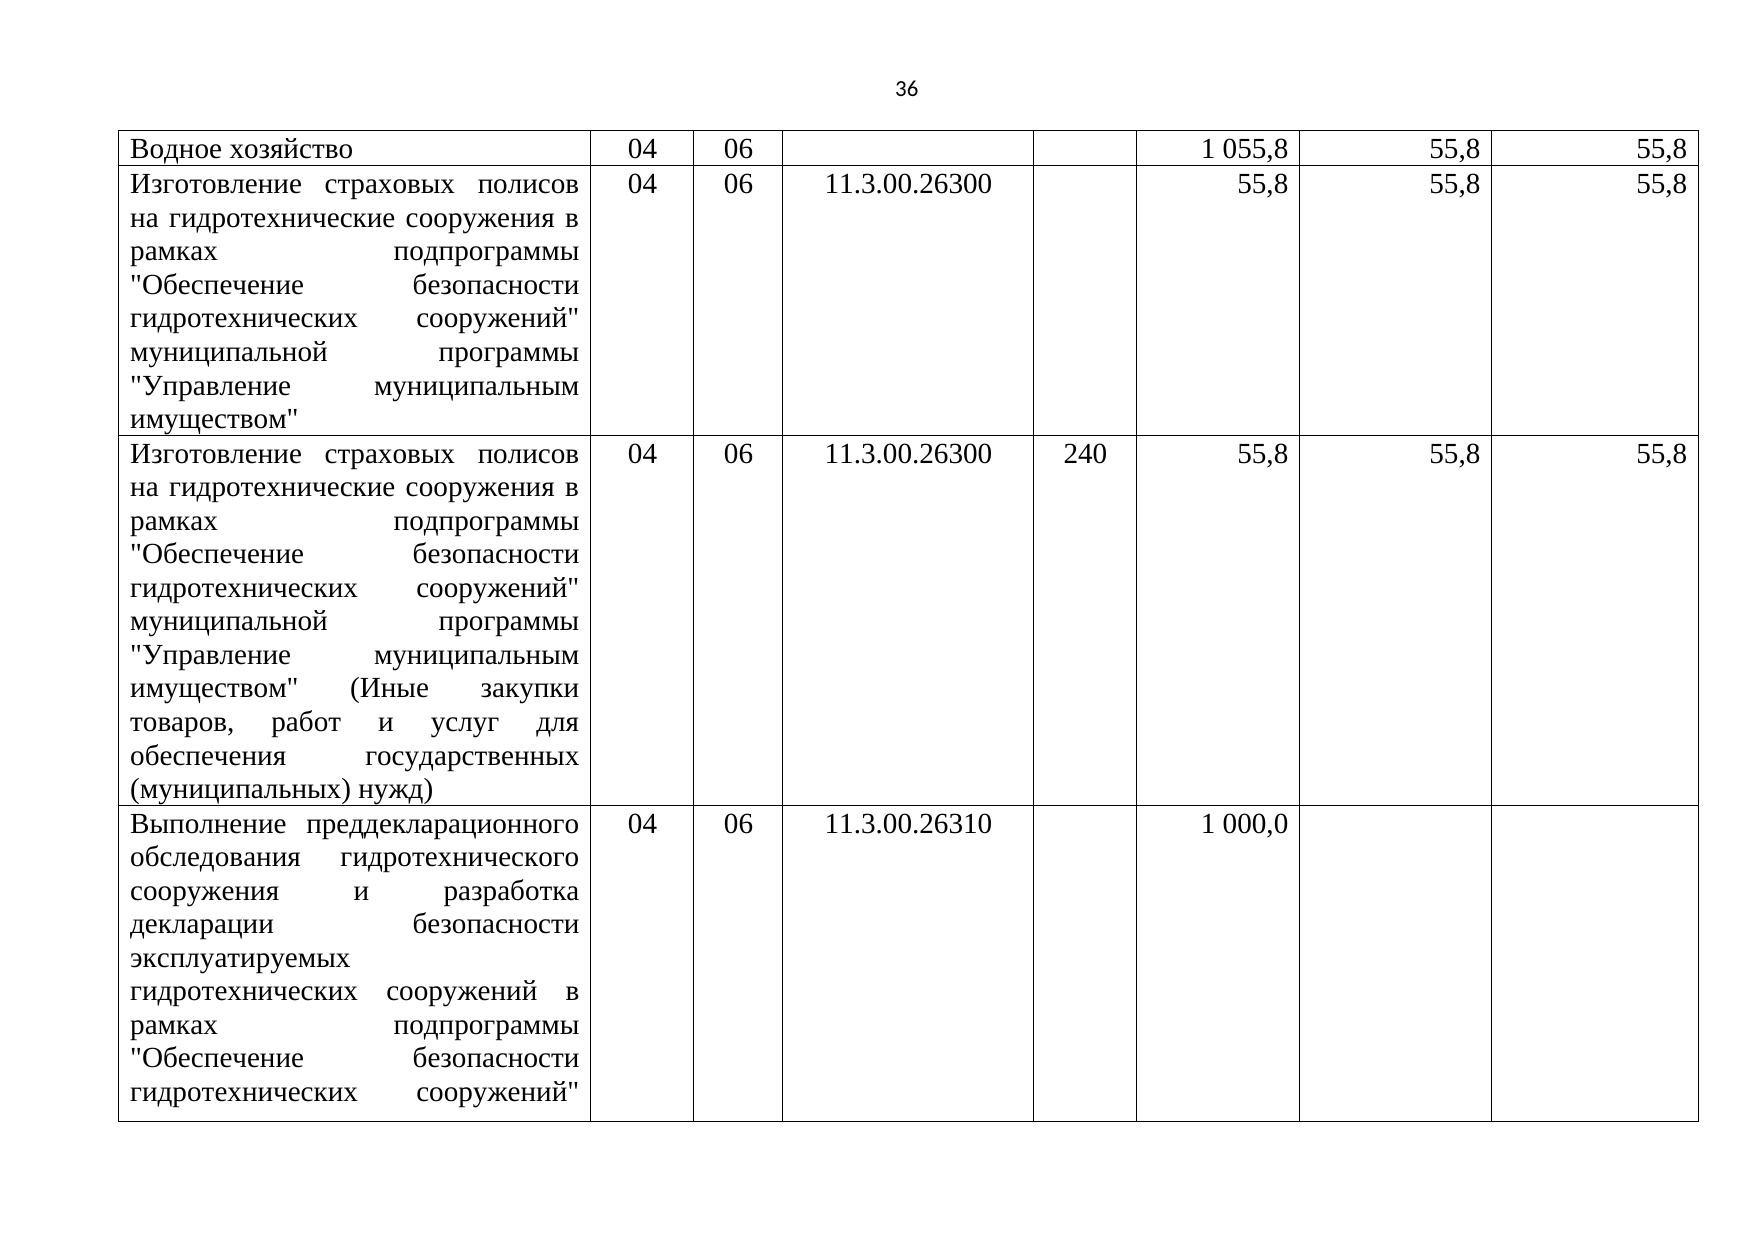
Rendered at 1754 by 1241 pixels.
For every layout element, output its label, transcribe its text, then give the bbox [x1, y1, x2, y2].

table_cell 11.3.00.26310 [783, 806, 1033, 1121]
table_cell 240 [1034, 436, 1136, 805]
table_cell 11.3.00.26300 [783, 166, 1033, 435]
table_cell [783, 131, 1033, 165]
table_cell [1492, 806, 1698, 1121]
table_cell 04 [591, 166, 693, 435]
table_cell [119, 806, 590, 1121]
table_cell 04 [591, 436, 693, 805]
table_cell 55,8 [1300, 166, 1491, 435]
table_cell Изготовление страховых полисов на гидротехнические сооружения в рамках подпрограммы "Обеспечение безопасности гидротехнических сооружений" муниципальной программы "Управление муниципальным имуществом" [119, 166, 590, 435]
table_cell 06 [694, 806, 782, 1121]
table_cell [1034, 131, 1136, 165]
table_cell [1300, 806, 1491, 1121]
table_cell 55,8 [1492, 166, 1698, 435]
table_cell 11.3.00.26300 [783, 436, 1033, 805]
table_cell 55,8 [1137, 436, 1299, 805]
table_cell 55,8 [1137, 166, 1299, 435]
table_cell 55,8 [1492, 131, 1698, 165]
table_cell [1034, 166, 1136, 435]
table_cell 55,8 [1300, 131, 1491, 165]
table_cell 06 [694, 436, 782, 805]
table_cell 1 000,0 [1137, 806, 1299, 1121]
table_cell 06 [694, 166, 782, 435]
table_cell Водное хозяйство [119, 131, 590, 165]
table_cell 1 055,8 [1137, 131, 1299, 165]
table_cell 04 [591, 806, 693, 1121]
table_cell [1034, 806, 1136, 1121]
table_cell 06 [694, 131, 782, 165]
table_cell 55,8 [1300, 436, 1491, 805]
table_cell 55,8 [1492, 436, 1698, 805]
table_cell 04 [591, 131, 693, 165]
table_cell Изготовление страховых полисов на гидротехнические сооружения в рамках подпрограммы "Обеспечение безопасности гидротехнических сооружений" муниципальной программы "Управление муниципальным имуществом" (Иные закупки товаров, работ и услуг для обеспечения государственных (муниципальных) нужд) [119, 436, 590, 805]
